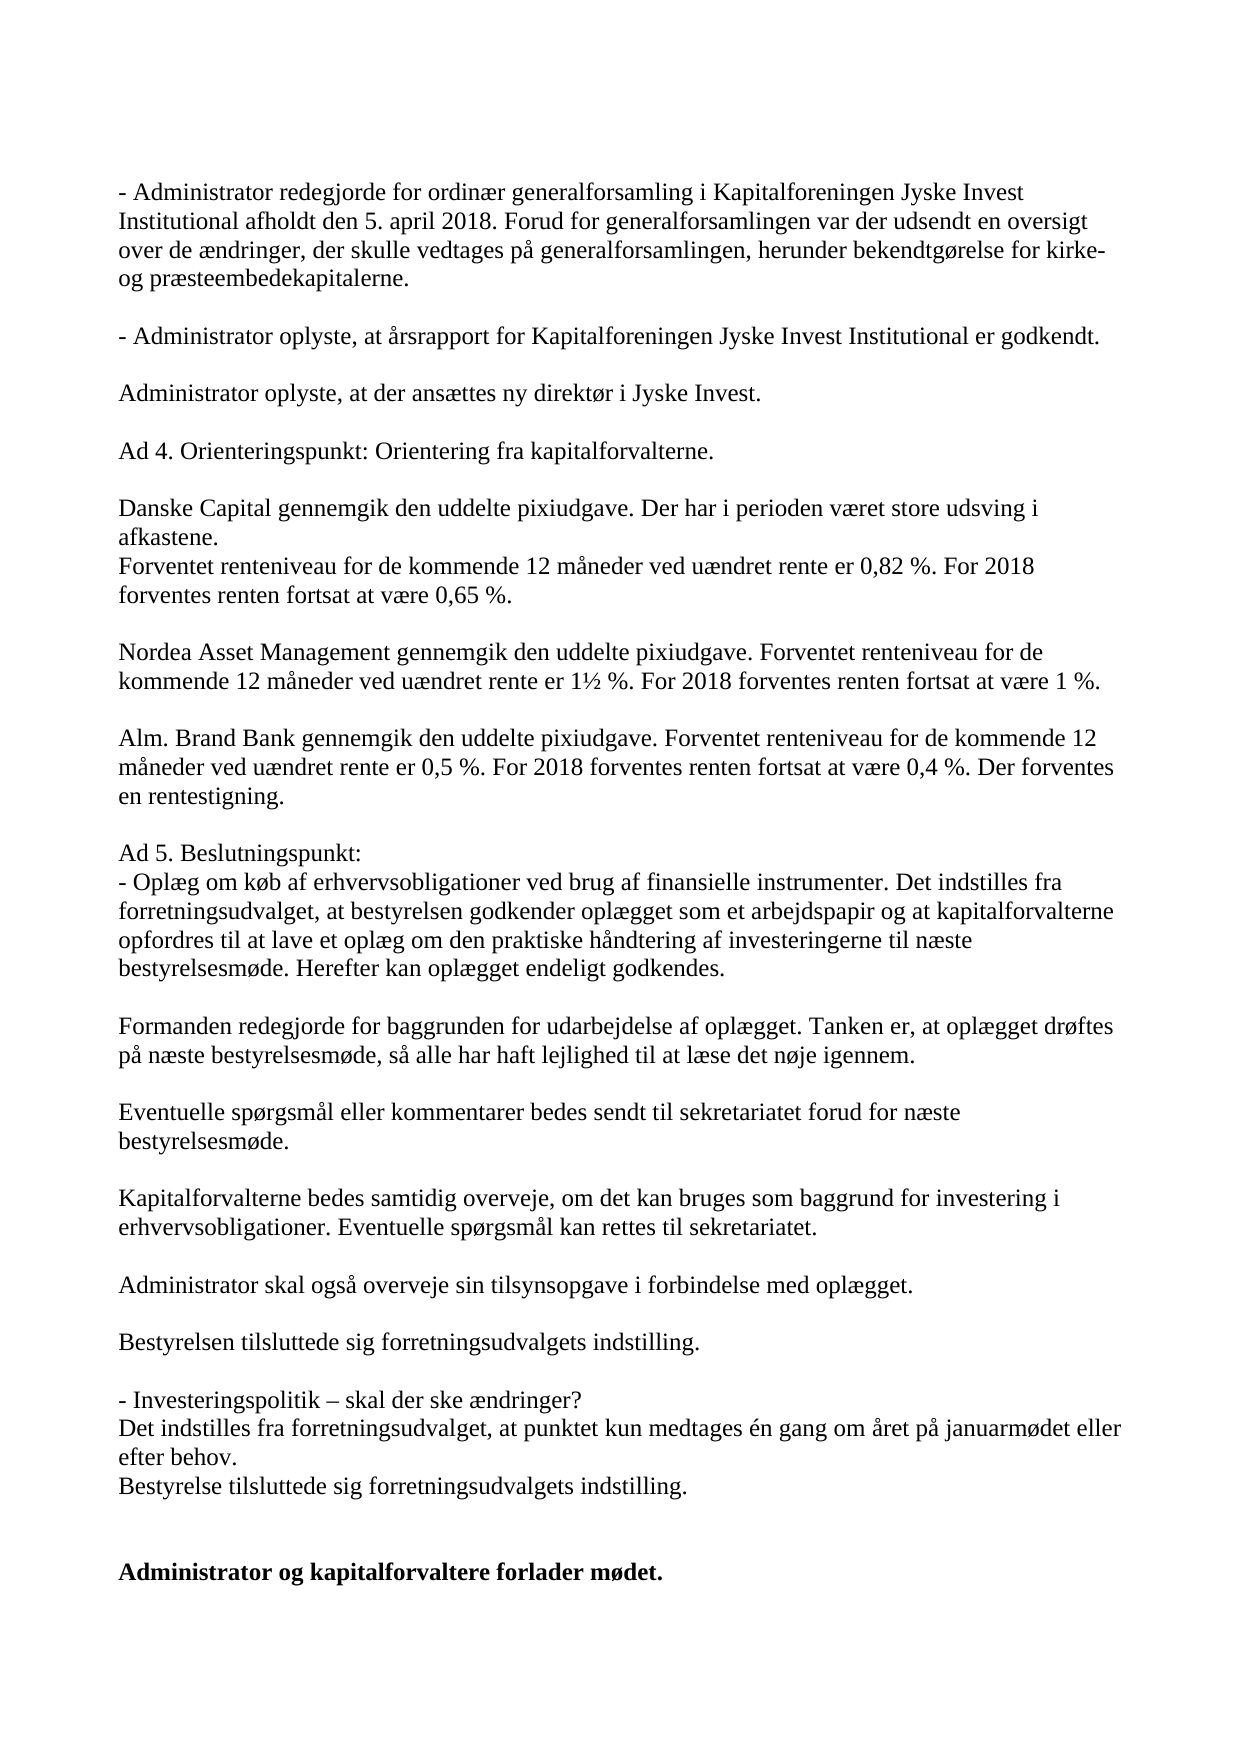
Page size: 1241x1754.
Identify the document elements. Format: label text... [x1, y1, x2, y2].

text Alm. Brand Bank gennemgik den uddelte pixiudgave. Forventet renteniveau for de kommende 12 måneder ved uændret rente er 0,5 %. For 2018 forventes renten fortsat at være 0,4 %. Der forventes en rentestigning. [118, 723, 1122, 810]
text Formanden redegjorde for baggrunden for udarbejdelse af oplægget. Tanken er, at oplægget drøftes på næste bestyrelsesmøde, så alle har haft lejlighed til at læse det nøje igennem. [118, 1011, 1122, 1068]
text Det indstilles fra forretningsudvalget, at punktet kun medtages én gang om året på januarmødet eller efter behov. [118, 1413, 1122, 1471]
text Eventuelle spørgsmål eller kommentarer bedes sendt til sekretariatet forud for næste bestyrelsesmøde. [118, 1097, 1122, 1155]
text - Administrator redegjorde for ordinær generalforsamling i Kapitalforeningen Jyske Invest Institutional afholdt den 5. april 2018. Forud for generalforsamlingen var der udsendt en oversigt over de ændringer, der skulle vedtages på generalforsamlingen, herunder bekendtgørelse for kirke- og præsteembedekapitalerne. [118, 177, 1122, 292]
text Kapitalforvalterne bedes samtidig overveje, om det kan bruges som baggrund for investering i erhvervsobligationer. Eventuelle spørgsmål kan rettes til sekretariatet. [118, 1183, 1122, 1241]
text Ad 4. Orienteringspunkt: Orientering fra kapitalforvalterne. [118, 436, 1122, 465]
text - Oplæg om køb af erhvervsobligationer ved brug af finansielle instrumenter. Det indstilles fra forretningsudvalget, at bestyrelsen godkender oplægget som et arbejdspapir og at kapitalforvalterne opfordres til at lave et oplæg om den praktiske håndtering af investeringerne til næste bestyrelsesmøde. Herefter kan oplægget endeligt godkendes. [118, 867, 1122, 982]
text - Investeringspolitik – skal der ske ændringer? [118, 1385, 1122, 1413]
text Nordea Asset Management gennemgik den uddelte pixiudgave. Forventet renteniveau for de kommende 12 måneder ved uændret rente er 1½ %. For 2018 forventes renten fortsat at være 1 %. [118, 637, 1122, 695]
text Bestyrelsen tilsluttede sig forretningsudvalgets indstilling. [118, 1327, 1122, 1356]
text Forventet renteniveau for de kommende 12 måneder ved uændret rente er 0,82 %. For 2018 forventes renten fortsat at være 0,65 %. [118, 551, 1122, 608]
text Administrator skal også overveje sin tilsynsopgave i forbindelse med oplægget. [118, 1270, 1122, 1298]
text Ad 5. Beslutningspunkt: [118, 838, 1122, 867]
text - Administrator oplyste, at årsrapport for Kapitalforeningen Jyske Invest Institutional er godkendt. [118, 321, 1122, 350]
text Danske Capital gennemgik den uddelte pixiudgave. Der har i perioden været store udsving i afkastene. [118, 493, 1122, 551]
text Administrator og kapitalforvaltere forlader mødet. [118, 1557, 1122, 1586]
text Administrator oplyste, at der ansættes ny direktør i Jyske Invest. [118, 378, 1122, 407]
text Bestyrelse tilsluttede sig forretningsudvalgets indstilling. [118, 1471, 1122, 1500]
